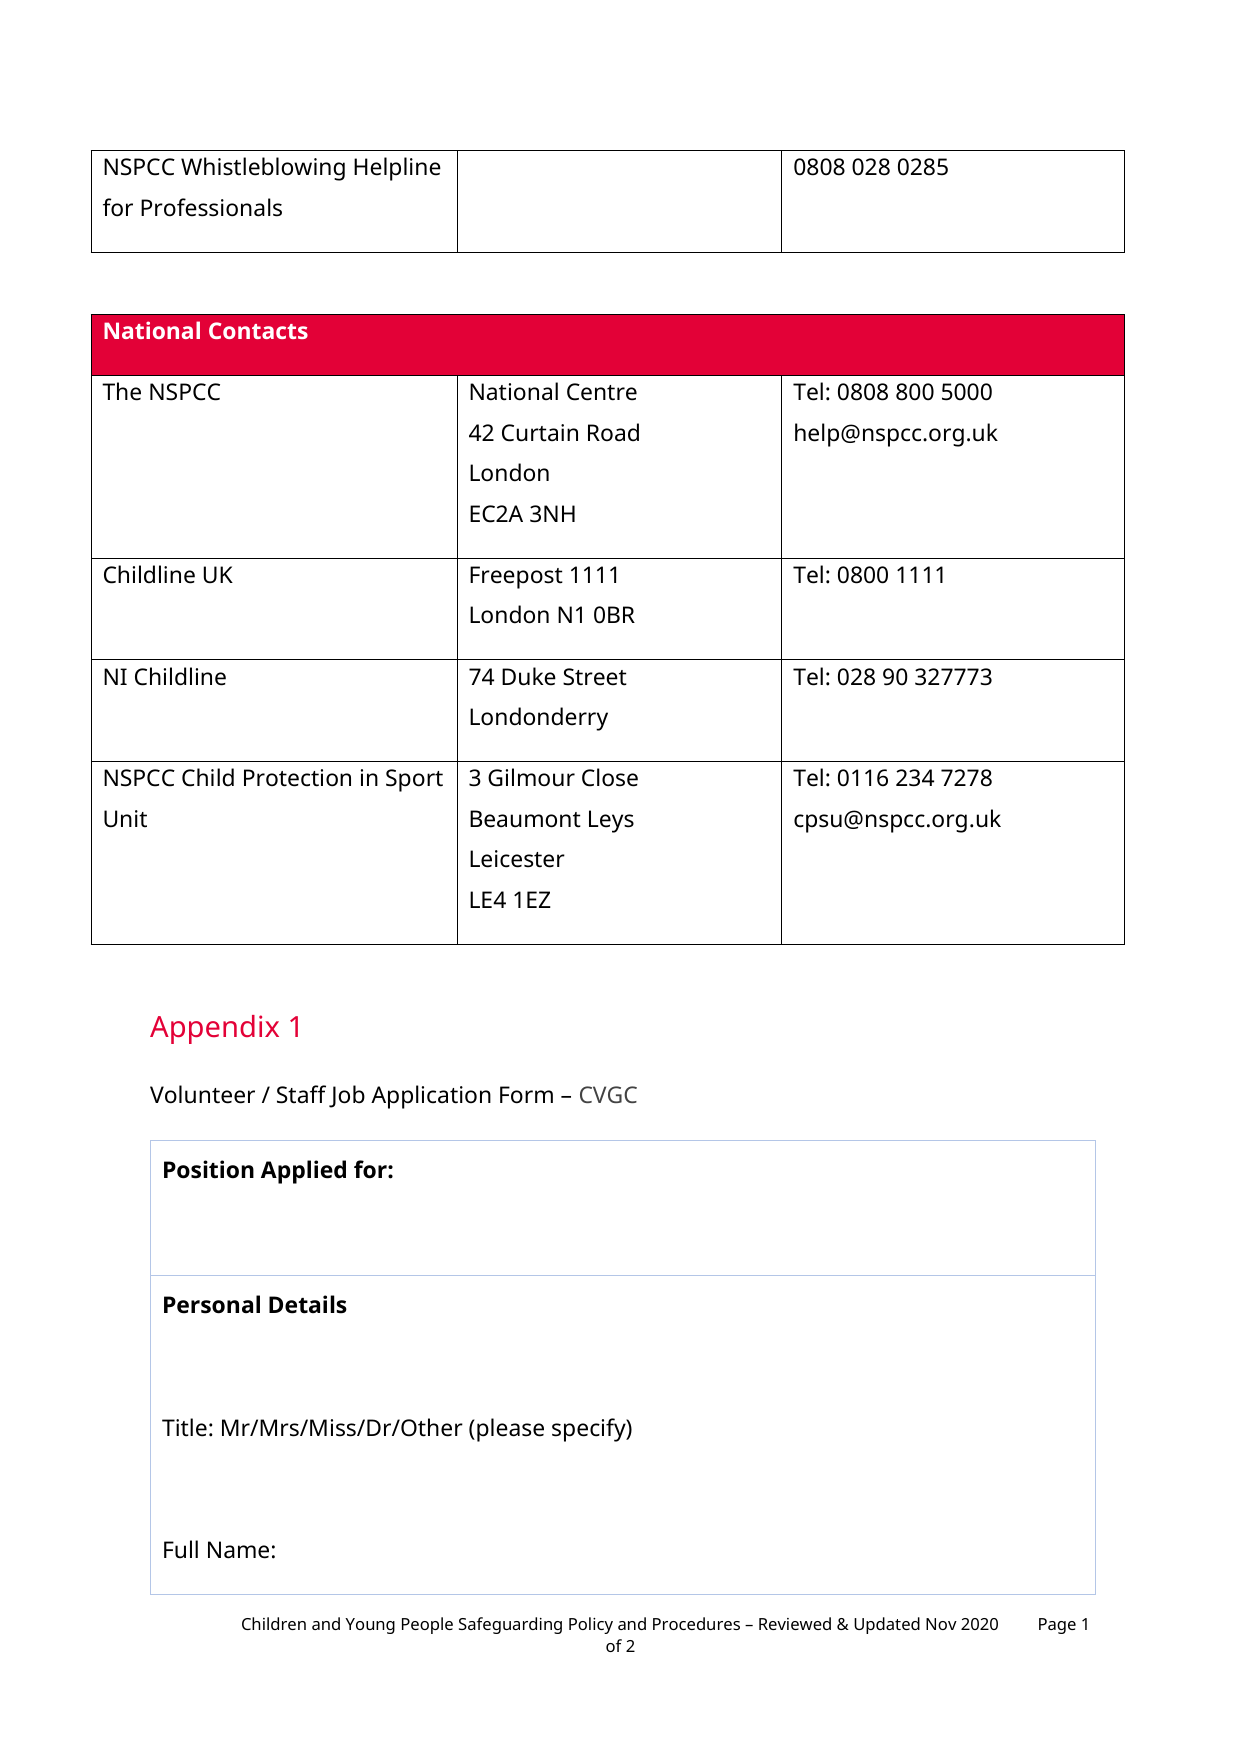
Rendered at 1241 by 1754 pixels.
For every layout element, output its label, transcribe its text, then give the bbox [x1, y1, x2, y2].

table_cell Tel: 0808 800 5000 help@nspcc.org.uk [782, 376, 1124, 558]
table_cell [151, 1276, 1095, 1594]
table_header National Contacts [92, 315, 1124, 375]
table_cell Freepost 1111 London N1 0BR [458, 559, 781, 659]
table_cell 3 Gilmour Close Beaumont Leys Leicester LE4 1EZ [458, 762, 781, 944]
table_cell National Centre 42 Curtain Road London EC2A 3NH [458, 376, 781, 558]
table_cell NI Childline [92, 660, 457, 761]
table_cell Tel: 028 90 327773 [782, 660, 1124, 761]
table_cell Tel: 0116 234 7278 cpsu@nspcc.org.uk [782, 762, 1124, 944]
table_cell NSPCC Whistleblowing Helpline for Professionals [92, 151, 457, 252]
table_header Position Applied for: [151, 1141, 1095, 1275]
table_cell [458, 151, 781, 252]
table_cell NSPCC Child Protection in Sport Unit [92, 762, 457, 944]
text Volunteer / Staff Job Application Form – CVGC [150, 1079, 1090, 1110]
table_cell 0808 028 0285 [782, 151, 1124, 252]
table_cell The NSPCC [92, 376, 457, 558]
table_cell Childline UK [92, 559, 457, 659]
table_cell Tel: 0800 1111 [782, 559, 1124, 659]
table_cell 74 Duke Street Londonderry [458, 660, 781, 761]
subtitle Appendix 1 [150, 1006, 1090, 1046]
